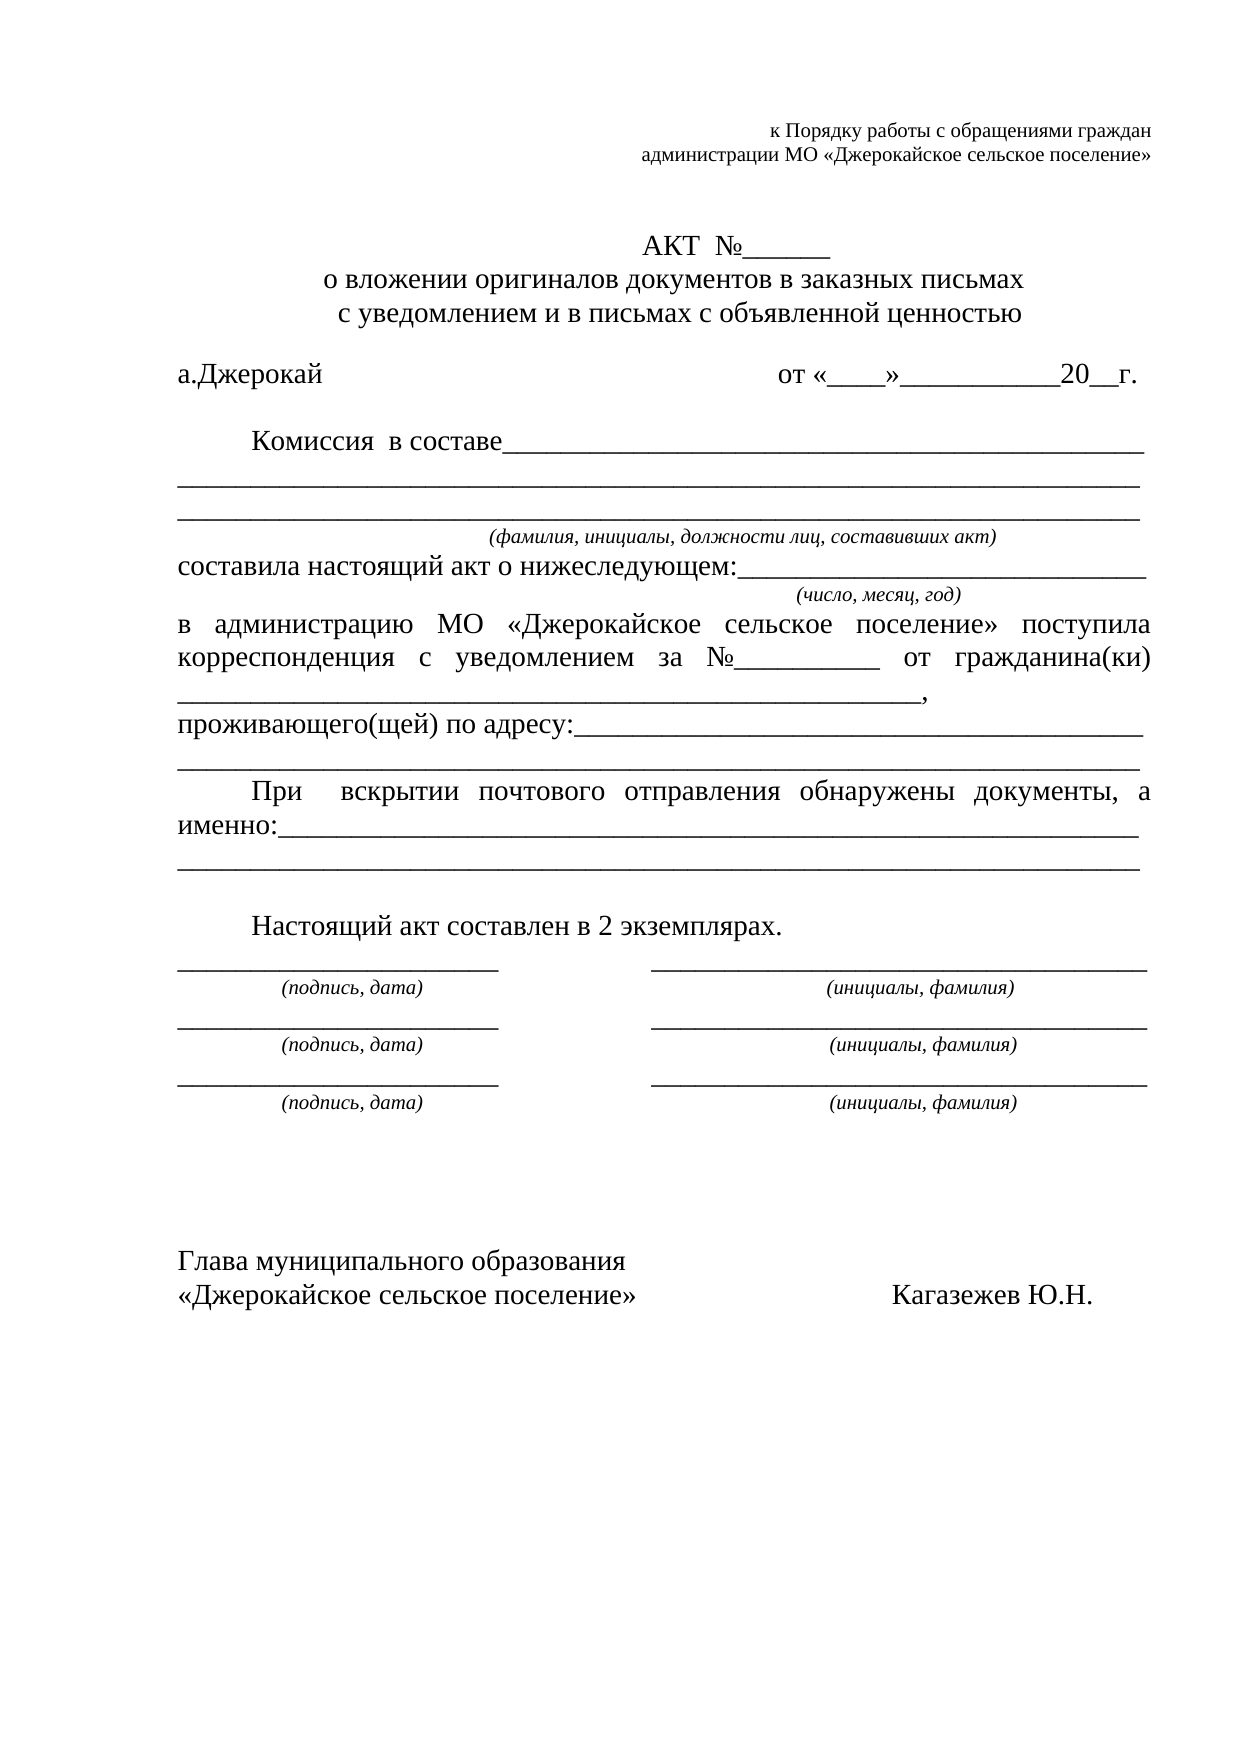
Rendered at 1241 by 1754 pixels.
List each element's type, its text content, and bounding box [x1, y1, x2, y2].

text администрации МО «Джерокайское сельское поселение» [177, 142, 1152, 166]
text к Порядку работы с обращениями граждан [177, 118, 1152, 142]
text (фамилия, инициалы, должности лиц, составивших акт) [489, 524, 1152, 548]
text При вскрытии почтового отправления обнаружены документы, а именно:_____________________________________________________________________________________________________________________________ [177, 773, 1152, 874]
text (подпись, дата) (инициалы, фамилия) [177, 1090, 1152, 1114]
text а.Джерокай от «____»___________20__г. [177, 356, 1152, 390]
text (подпись, дата) (инициалы, фамилия) [177, 975, 1152, 999]
text (подпись, дата) (инициалы, фамилия) [177, 1032, 1152, 1056]
text о вложении оригиналов документов в заказных письмах [177, 261, 1152, 295]
text АКТ №______ [430, 228, 1152, 261]
text Глава муниципального образования [177, 1243, 1152, 1277]
text Настоящий акт составлен в 2 экземплярах. [177, 908, 1152, 941]
text Комиссия в составе____________________________________________ [177, 423, 1152, 457]
text (число, месяц, год) [606, 582, 1152, 606]
text ______________________ __________________________________ [177, 941, 1152, 975]
text __________________________________________________________________ [177, 491, 1152, 524]
text в администрацию МО «Джерокайское сельское поселение» поступила корреспонденция с уведомлением за №__________ от гражданина(ки) ___________________________________________________, проживающего(щей) по адресу:_______________________________________ [177, 606, 1152, 740]
text __________________________________________________________________ [177, 457, 1152, 491]
text составила настоящий акт о нижеследующем:____________________________ [177, 548, 1152, 582]
text с уведомлением и в письмах с объявленной ценностью [177, 295, 1152, 328]
text «Джерокайское сельское поселение» Кагазежев Ю.Н. [177, 1277, 1152, 1311]
text ______________________ __________________________________ [177, 999, 1152, 1032]
text ______________________ __________________________________ [177, 1056, 1152, 1090]
text __________________________________________________________________ [177, 740, 1152, 773]
